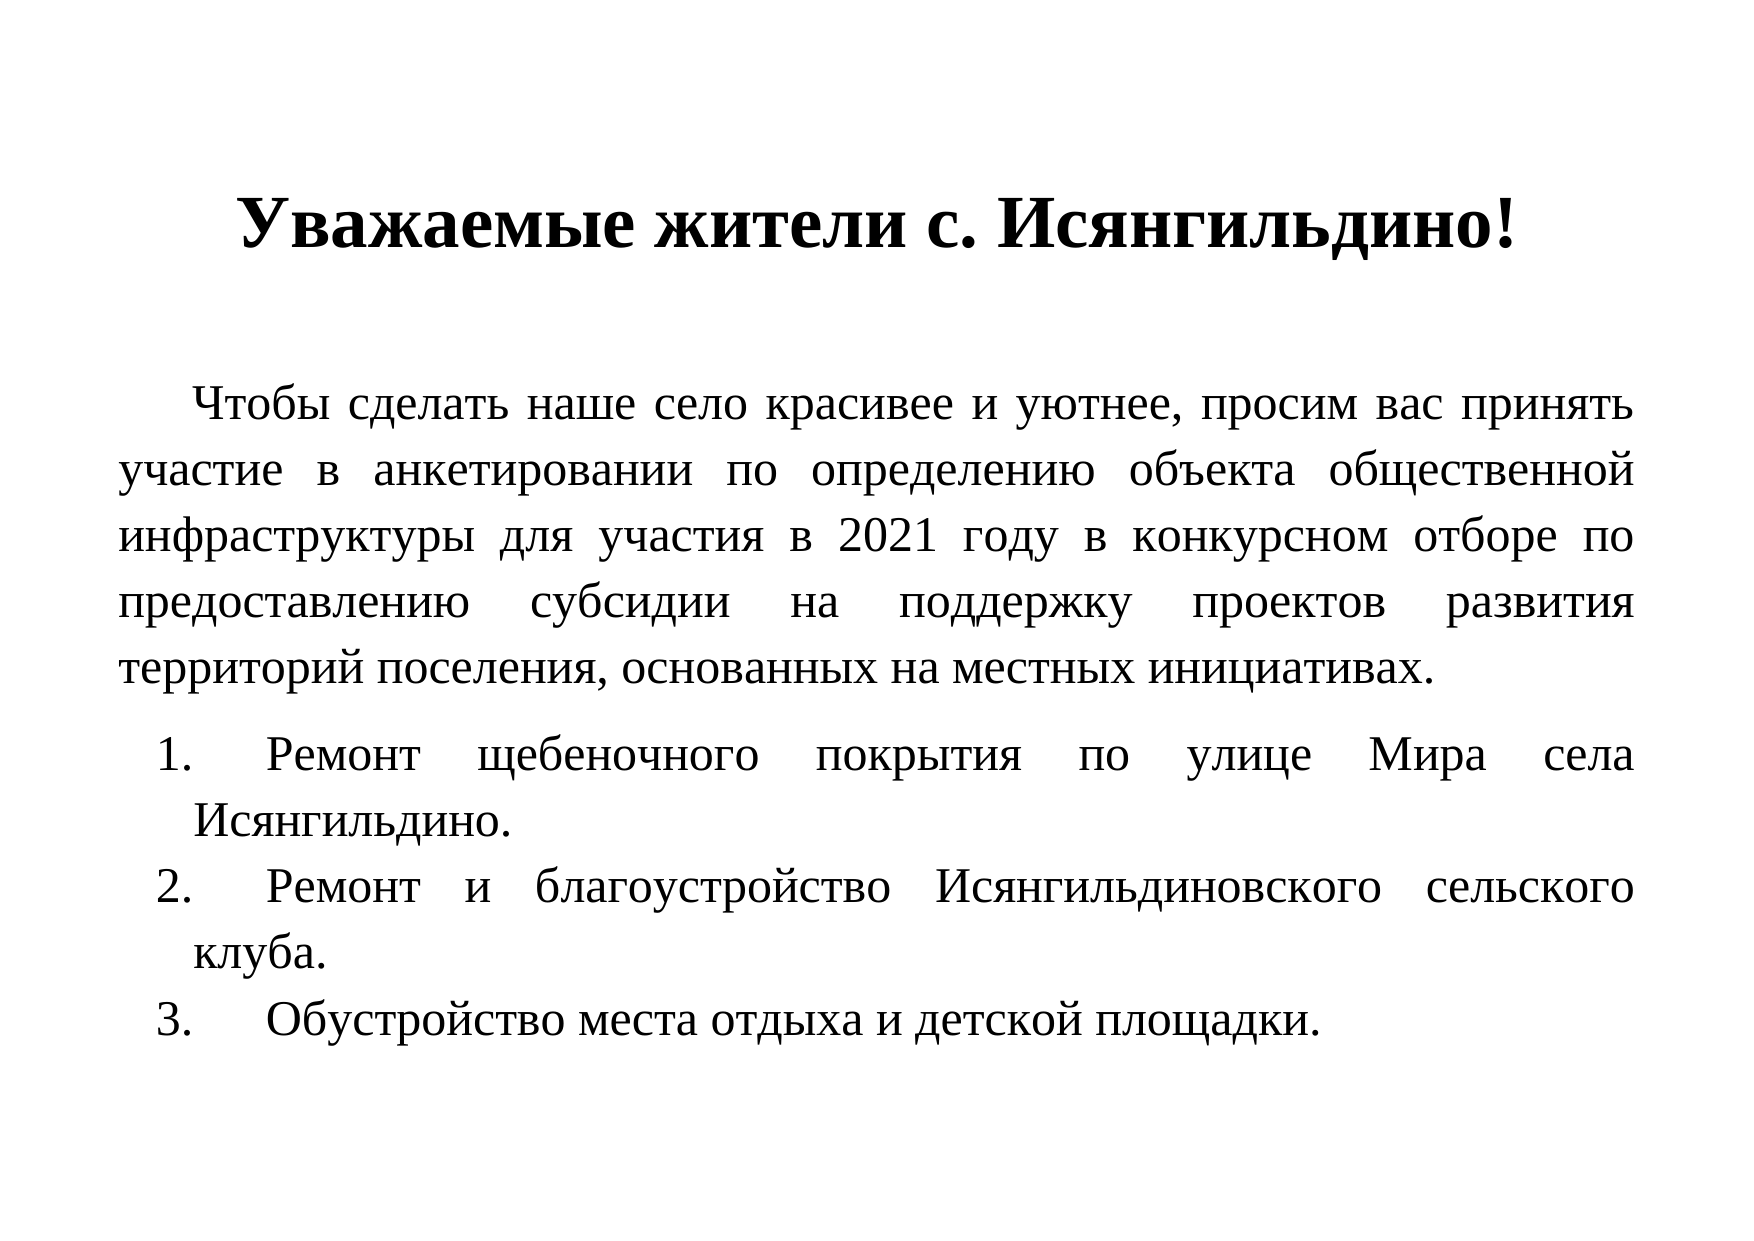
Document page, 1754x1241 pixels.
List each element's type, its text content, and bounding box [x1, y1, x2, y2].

list Ремонт щебеночного покрытия по улице Мира села Исянгильдино. [156, 724, 1636, 848]
list Ремонт и благоустройство Исянгильдиновского сельского клуба. [156, 856, 1636, 980]
list Обустройство места отдыха и детской площадки. [156, 988, 1636, 1046]
text Уважаемые жители с. Исянгильдино! [118, 177, 1636, 263]
text Чтобы сделать наше село красивее и уютнее, просим вас принять участие в анкетировании по определению объекта общественной инфраструктуры для участия в 2021 году в конкурсном отборе по предоставлению субсидии на поддержку проектов развития территорий поселения, основанных на местных инициативах. [118, 373, 1636, 695]
